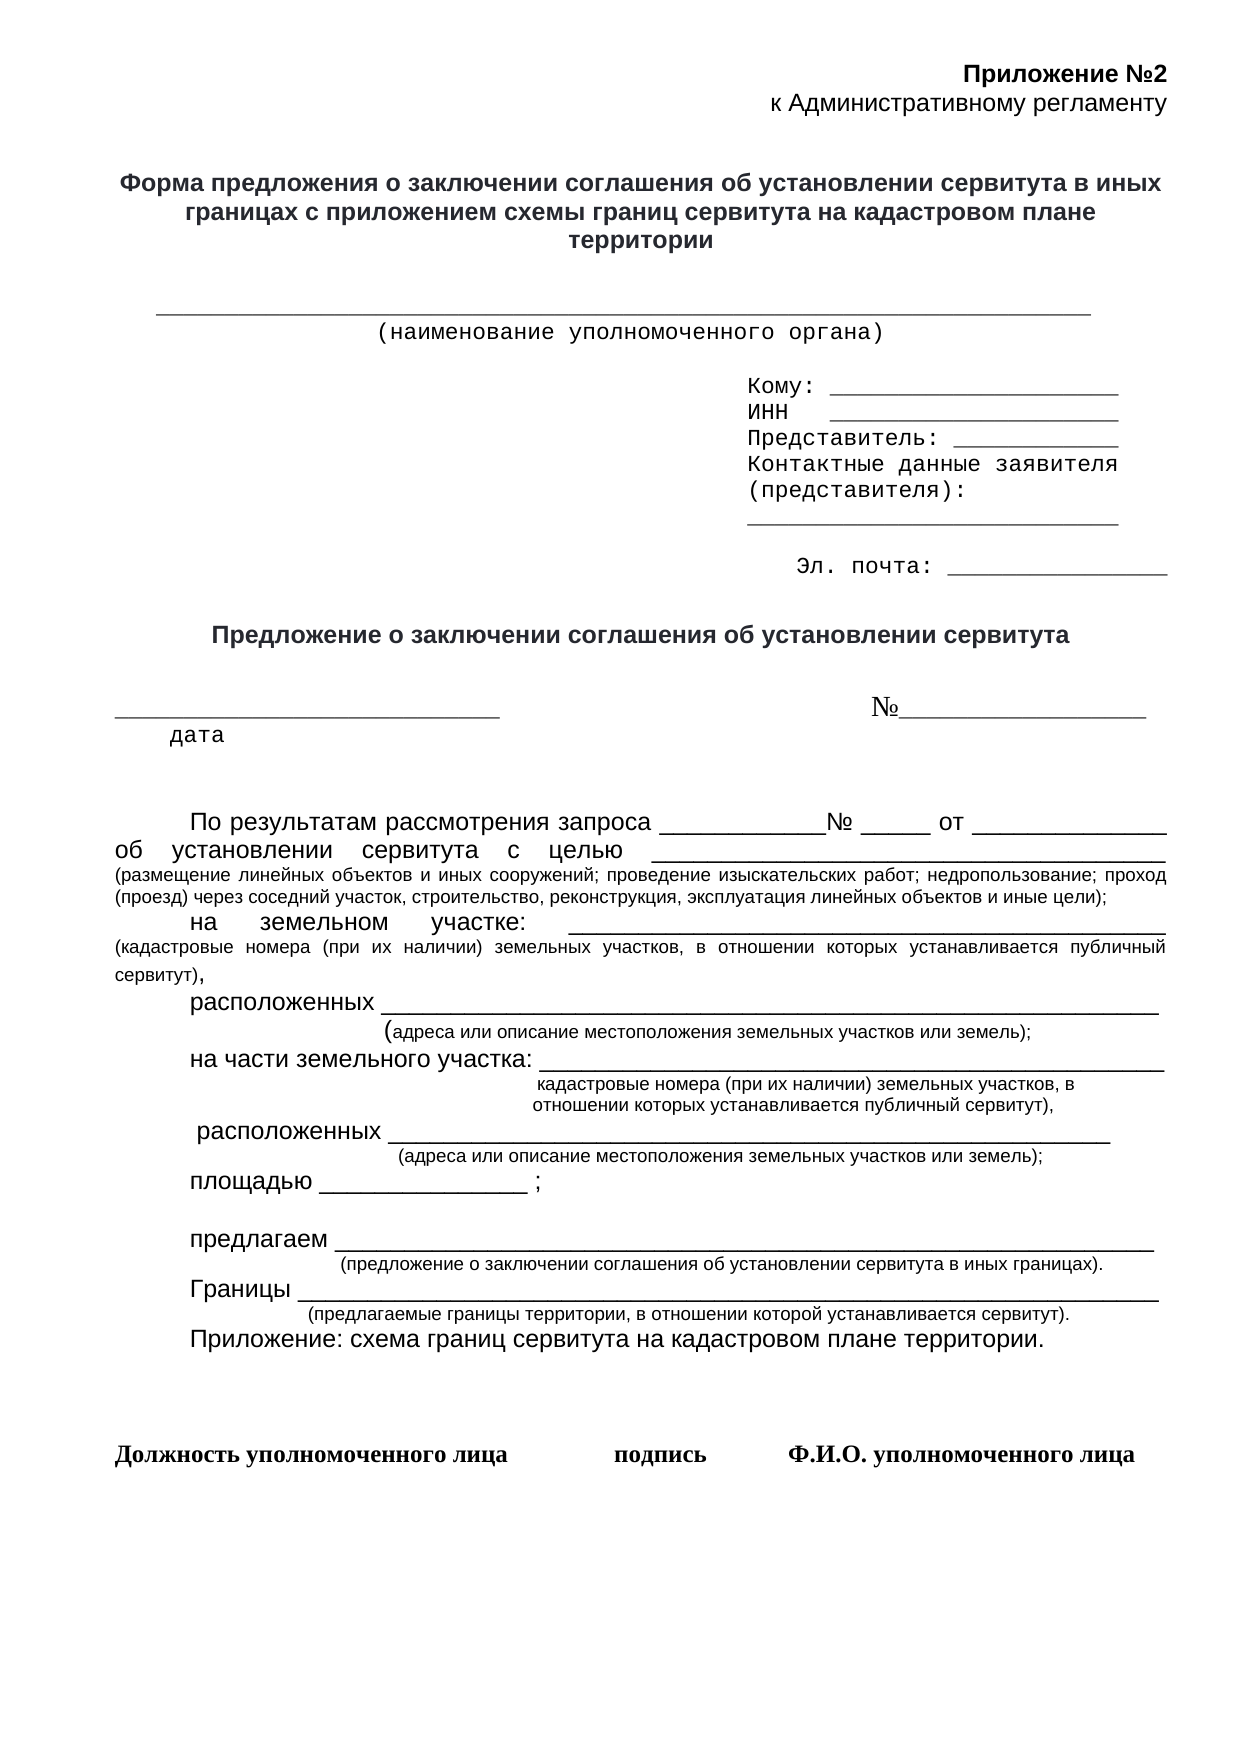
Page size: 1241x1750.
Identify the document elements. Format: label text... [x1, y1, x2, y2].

text ____________________________ №__________________ [114, 689, 1167, 723]
text Границы ______________________________________________________________ [114, 1274, 1167, 1303]
text дата [114, 723, 1167, 749]
text (представителя): [114, 478, 1167, 504]
text Представитель: ____________ [114, 427, 1167, 453]
text кадастровые номера (при их наличии) земельных участков, в [114, 1073, 1167, 1094]
text отношении которых устанавливается публичный сервитут), [114, 1094, 1167, 1116]
text Эл. почта: ________________ [114, 530, 1167, 580]
text Контактные данные заявителя [114, 453, 1167, 478]
text (предложение о заключении соглашения об установлении сервитута в иных границах). [114, 1252, 1167, 1274]
text По результатам рассмотрения запроса ____________№ _____ от ______________ об установлении сервитута с целью _____________________________________ (размещение линейных объектов и иных сооружений; проведение изыскательских работ; недропользование; проход (проезд) через соседний участок, строительство, реконструкция, эксплуатация линейных объектов и иные цели); [114, 807, 1167, 907]
text ИНН _____________________ [114, 401, 1167, 427]
text Приложение: схема границ сервитута на кадастровом плане территории. [114, 1324, 1167, 1353]
text (адреса или описание местоположения земельных участков или земель); [114, 1144, 1167, 1166]
text на части земельного участка: _____________________________________________ [114, 1044, 1167, 1073]
text площадью _______________ ; [114, 1166, 1167, 1195]
text Кому: _____________________ [114, 375, 1167, 401]
text (предлагаемые границы территории, в отношении которой устанавливается сервитут). [114, 1303, 1167, 1324]
text к Административному регламенту [114, 88, 1167, 117]
text расположенных ________________________________________________________ [114, 986, 1167, 1015]
text ____________________________________________________________________ [114, 294, 1167, 320]
text расположенных ____________________________________________________ [114, 1116, 1167, 1144]
text Должность уполномоченного лица подпись Ф.И.О. уполномоченного лица [114, 1439, 1167, 1468]
text предлагаем ___________________________________________________________ [114, 1224, 1167, 1252]
text (адреса или описание местоположения земельных участков или земель); [114, 1015, 1167, 1044]
text Форма предложения о заключении соглашения об установлении сервитута в иных границах с приложением схемы границ сервитута на кадастровом плане территории [114, 168, 1167, 254]
text (наименование уполномоченного органа) [114, 320, 1167, 346]
text Предложение о заключении соглашения об установлении сервитута [114, 620, 1167, 649]
text на земельном участке: ___________________________________________ (кадастровые номера (при их наличии) земельных участков, в отношении которых устанавливается публичный сервитут), [114, 907, 1167, 986]
text ___________________________ [114, 504, 1167, 530]
text Приложение №2 [114, 59, 1167, 88]
